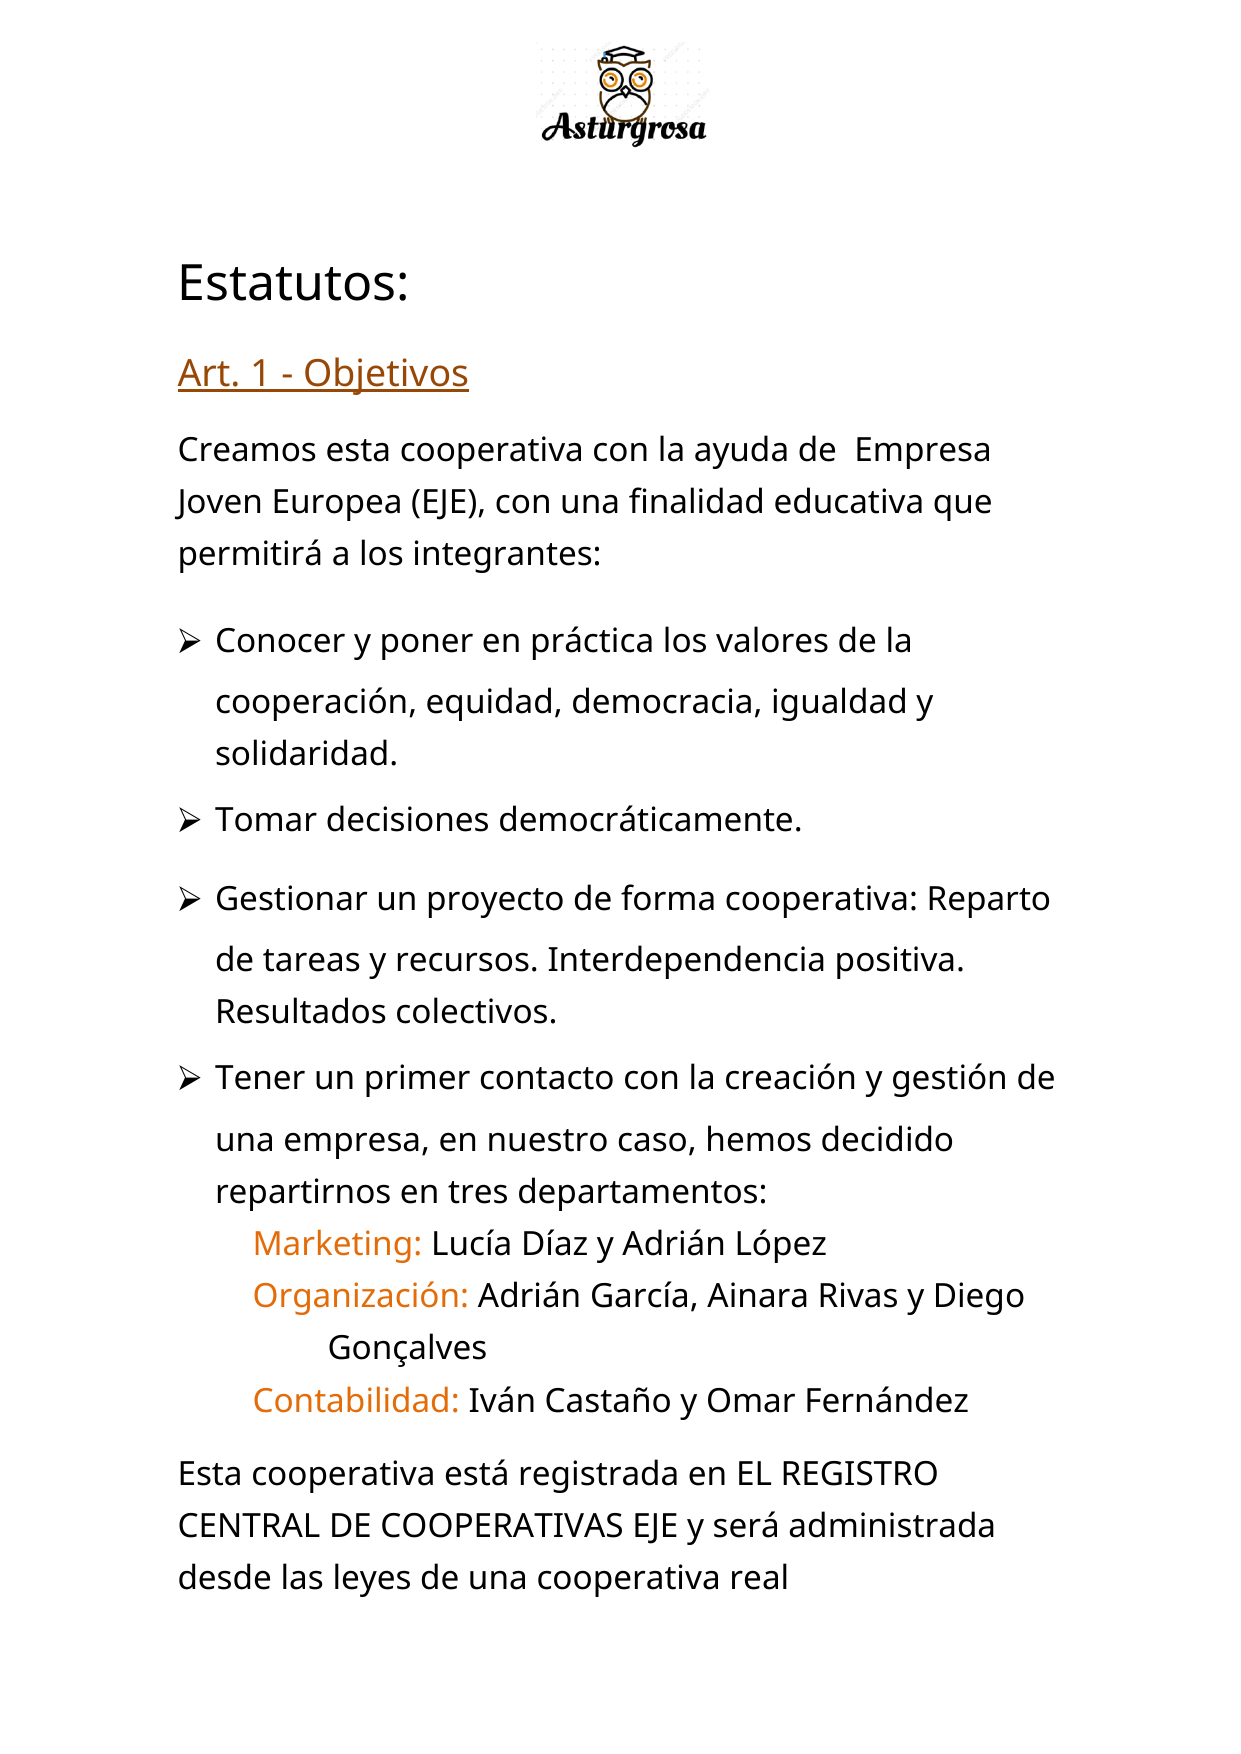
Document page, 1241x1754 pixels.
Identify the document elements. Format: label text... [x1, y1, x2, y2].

text Estatutos: [177, 247, 1063, 315]
picture [536, 42, 710, 149]
text Marketing: Lucía Díaz y Adrián López [252, 1220, 1063, 1265]
text Contabilidad: Iván Castaño y Omar Fernández [252, 1376, 1063, 1422]
text Creamos esta cooperativa con la ayuda de Empresa Joven Europea (EJE), con una finalidad educativa que permitirá a los integrantes: [177, 425, 1063, 575]
list Gestionar un proyecto de forma cooperativa: Reparto de tareas y recursos. Interdependencia positiva. Resultados colectivos. [177, 861, 1063, 1033]
list Tomar decisiones democráticamente. [177, 782, 1063, 851]
text Organización: Adrián García, Ainara Rivas y Diego Gonçalves [252, 1272, 1063, 1369]
text Esta cooperativa está registrada en EL REGISTRO CENTRAL DE COOPERATIVAS EJE y será administrada desde las leyes de una cooperativa real [177, 1449, 1063, 1599]
text Art. 1 - Objetivos [177, 346, 1063, 397]
list Conocer y poner en práctica los valores de la cooperación, equidad, democracia, igualdad y solidaridad. [177, 603, 1063, 776]
list Tener un primer contacto con la creación y gestión de una empresa, en nuestro caso, hemos decidido repartirnos en tres departamentos: [177, 1040, 1063, 1213]
